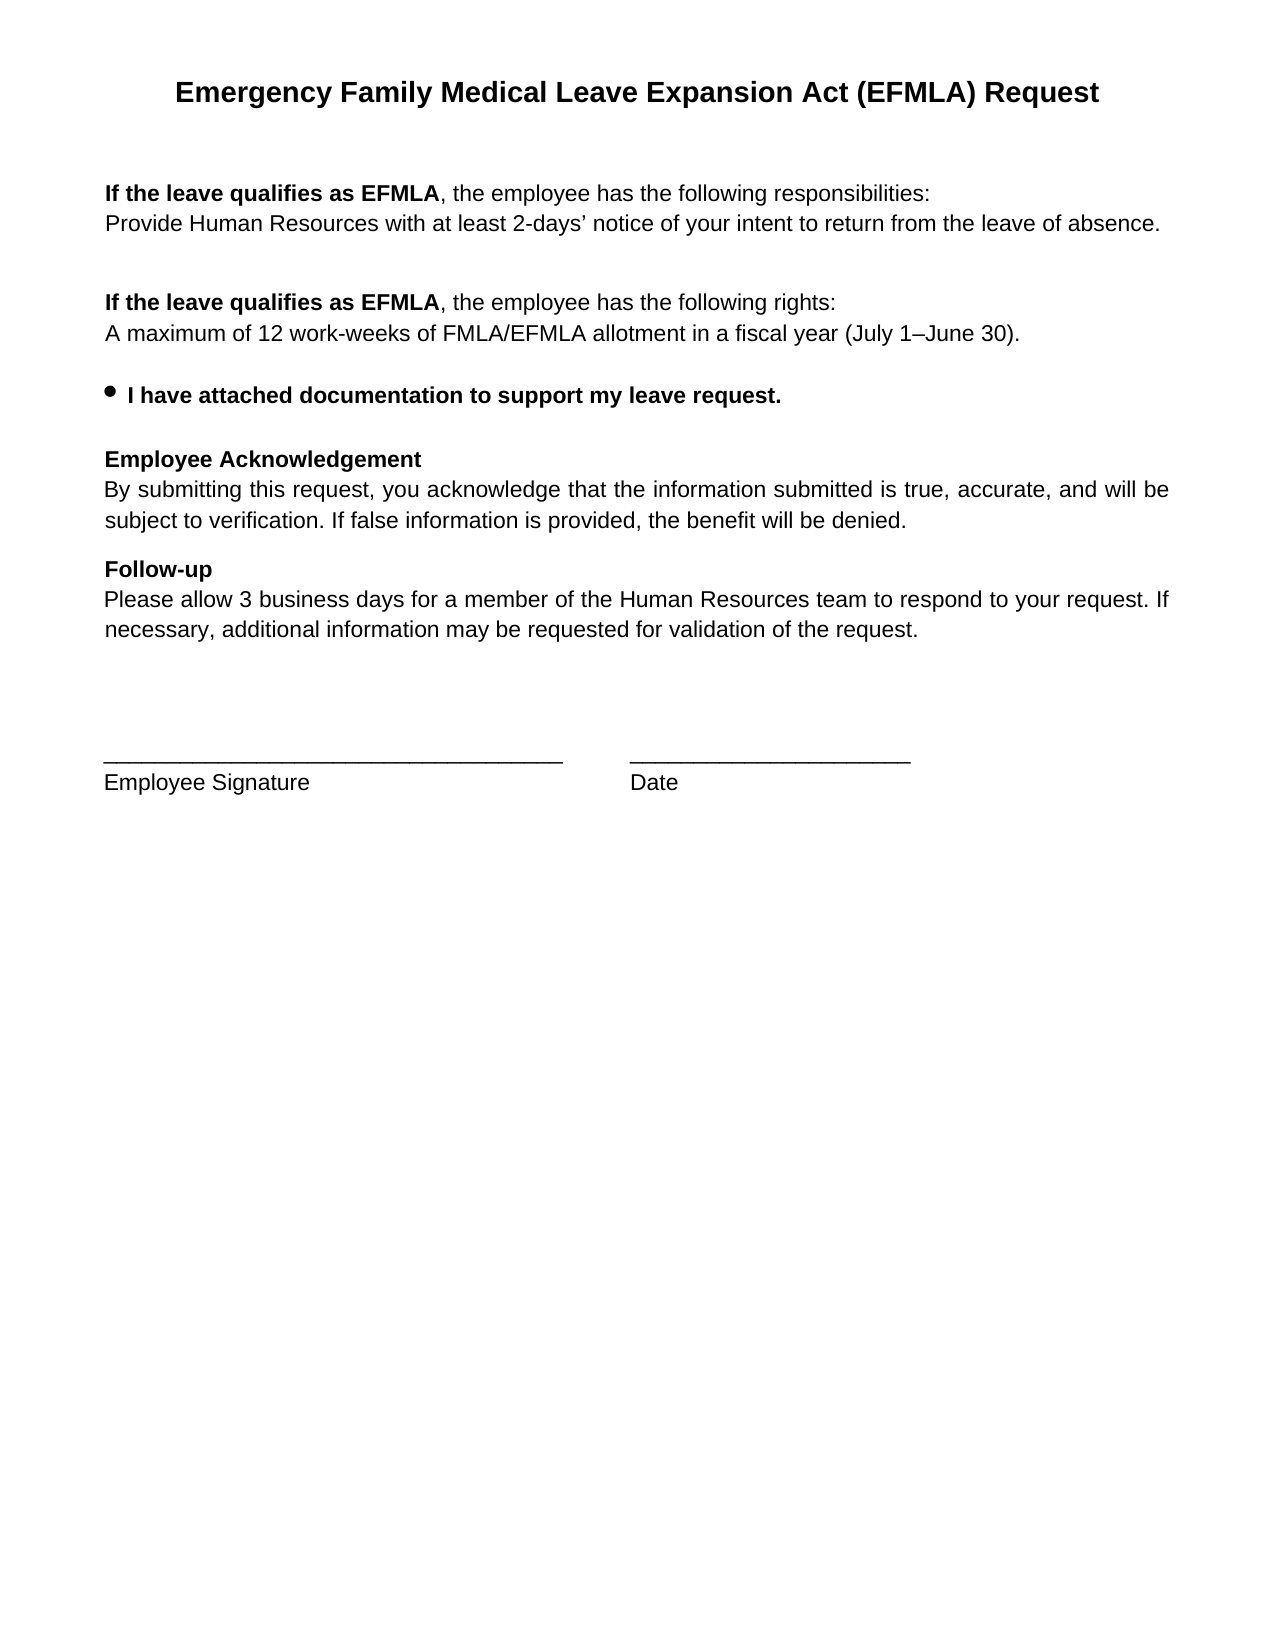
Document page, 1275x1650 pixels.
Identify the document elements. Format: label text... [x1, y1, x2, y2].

text I have attached documentation to support my leave request. [104, 380, 1170, 410]
text By submitting this request, you acknowledge that the information submitted is true, accurate, and will be subject to verification. If false information is provided, the benefit will be denied. [103, 476, 1170, 533]
text Employee Signature Date [103, 769, 1170, 795]
text Follow-up [104, 556, 1170, 582]
text Provide Human Resources with at least 2-days’ notice of your intent to return from the leave of absence. [105, 210, 1170, 283]
text Please allow 3 business days for a member of the Human Resources team to respond to your request. If necessary, additional information may be requested for validation of the request. [103, 586, 1170, 643]
text Employee Acknowledgement [104, 446, 1170, 472]
text If the leave qualifies as EFMLA, the employee has the following responsibilities: [105, 180, 1170, 206]
text A maximum of 12 work-weeks of FMLA/EFMLA allotment in a fiscal year (July 1–June 30). [105, 319, 1170, 346]
text ____________________________________ ______________________ [103, 738, 1170, 765]
text If the leave qualifies as EFMLA, the employee has the following rights: [105, 289, 1170, 316]
